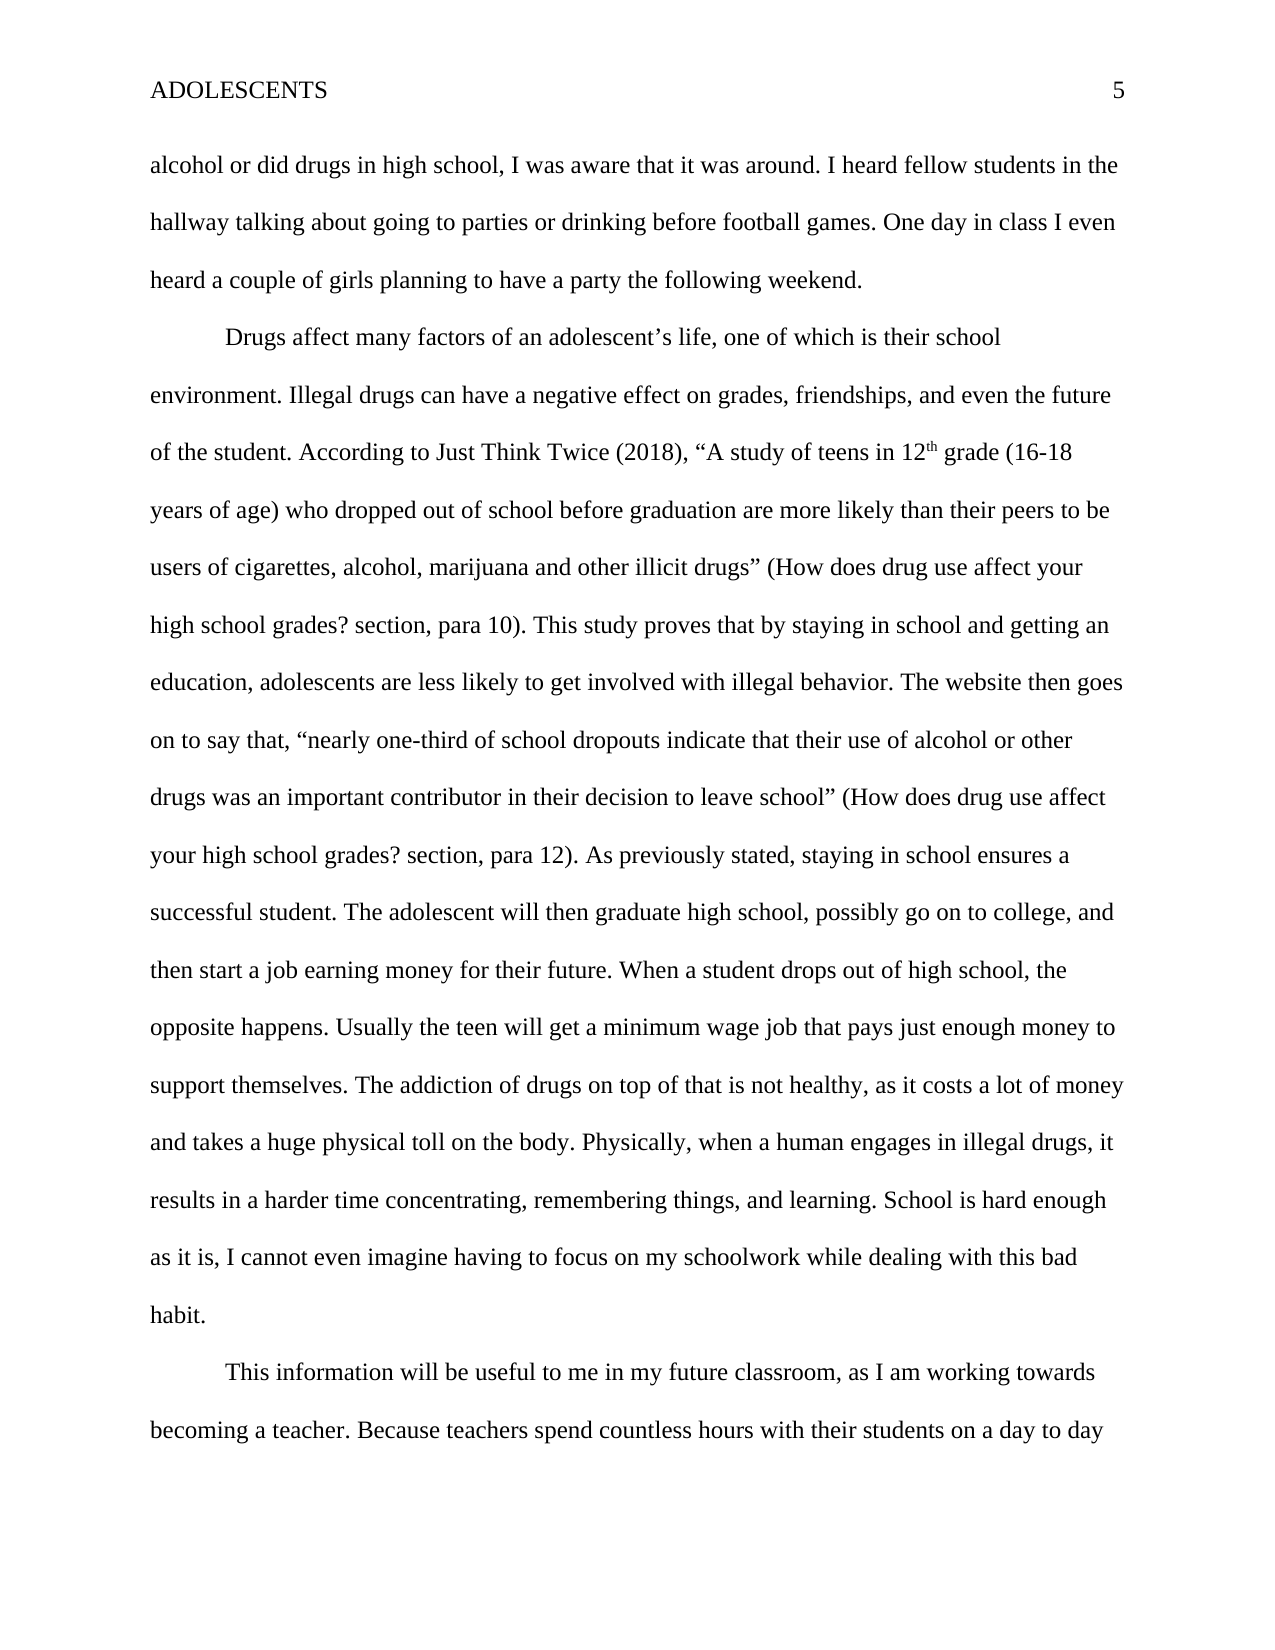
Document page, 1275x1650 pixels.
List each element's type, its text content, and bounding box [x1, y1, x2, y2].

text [150, 1357, 1125, 1444]
text Drugs affect many factors of an adolescent’s life, one of which is their school environment. Illegal drugs can have a negative effect on grades, friendships, and even the future of the student. According to Just Think Twice (2018), “A study of teens in 12th grade (16-18 years of age) who dropped out of school before graduation are more likely than their peers to be users of cigarettes, alcohol, marijuana and other illicit drugs” (How does drug use affect your high school grades? section, para 10). This study proves that by staying in school and getting an education, adolescents are less likely to get involved with illegal behavior. The website then goes on to say that, “nearly one-third of school dropouts indicate that their use of alcohol or other drugs was an important contributor in their decision to leave school” (How does drug use affect your high school grades? section, para 12). As previously stated, staying in school ensures a successful student. The adolescent will then graduate high school, possibly go on to college, and then start a job earning money for their future. When a student drops out of high school, the opposite happens. Usually the teen will get a minimum wage job that pays just enough money to support themselves. The addiction of drugs on top of that is not healthy, as it costs a lot of money and takes a huge physical toll on the body. Physically, when a human engages in illegal drugs, it results in a harder time concentrating, remembering things, and learning. School is hard enough as it is, I cannot even imagine having to focus on my schoolwork while dealing with this bad habit. [150, 322, 1125, 1329]
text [150, 150, 1125, 294]
